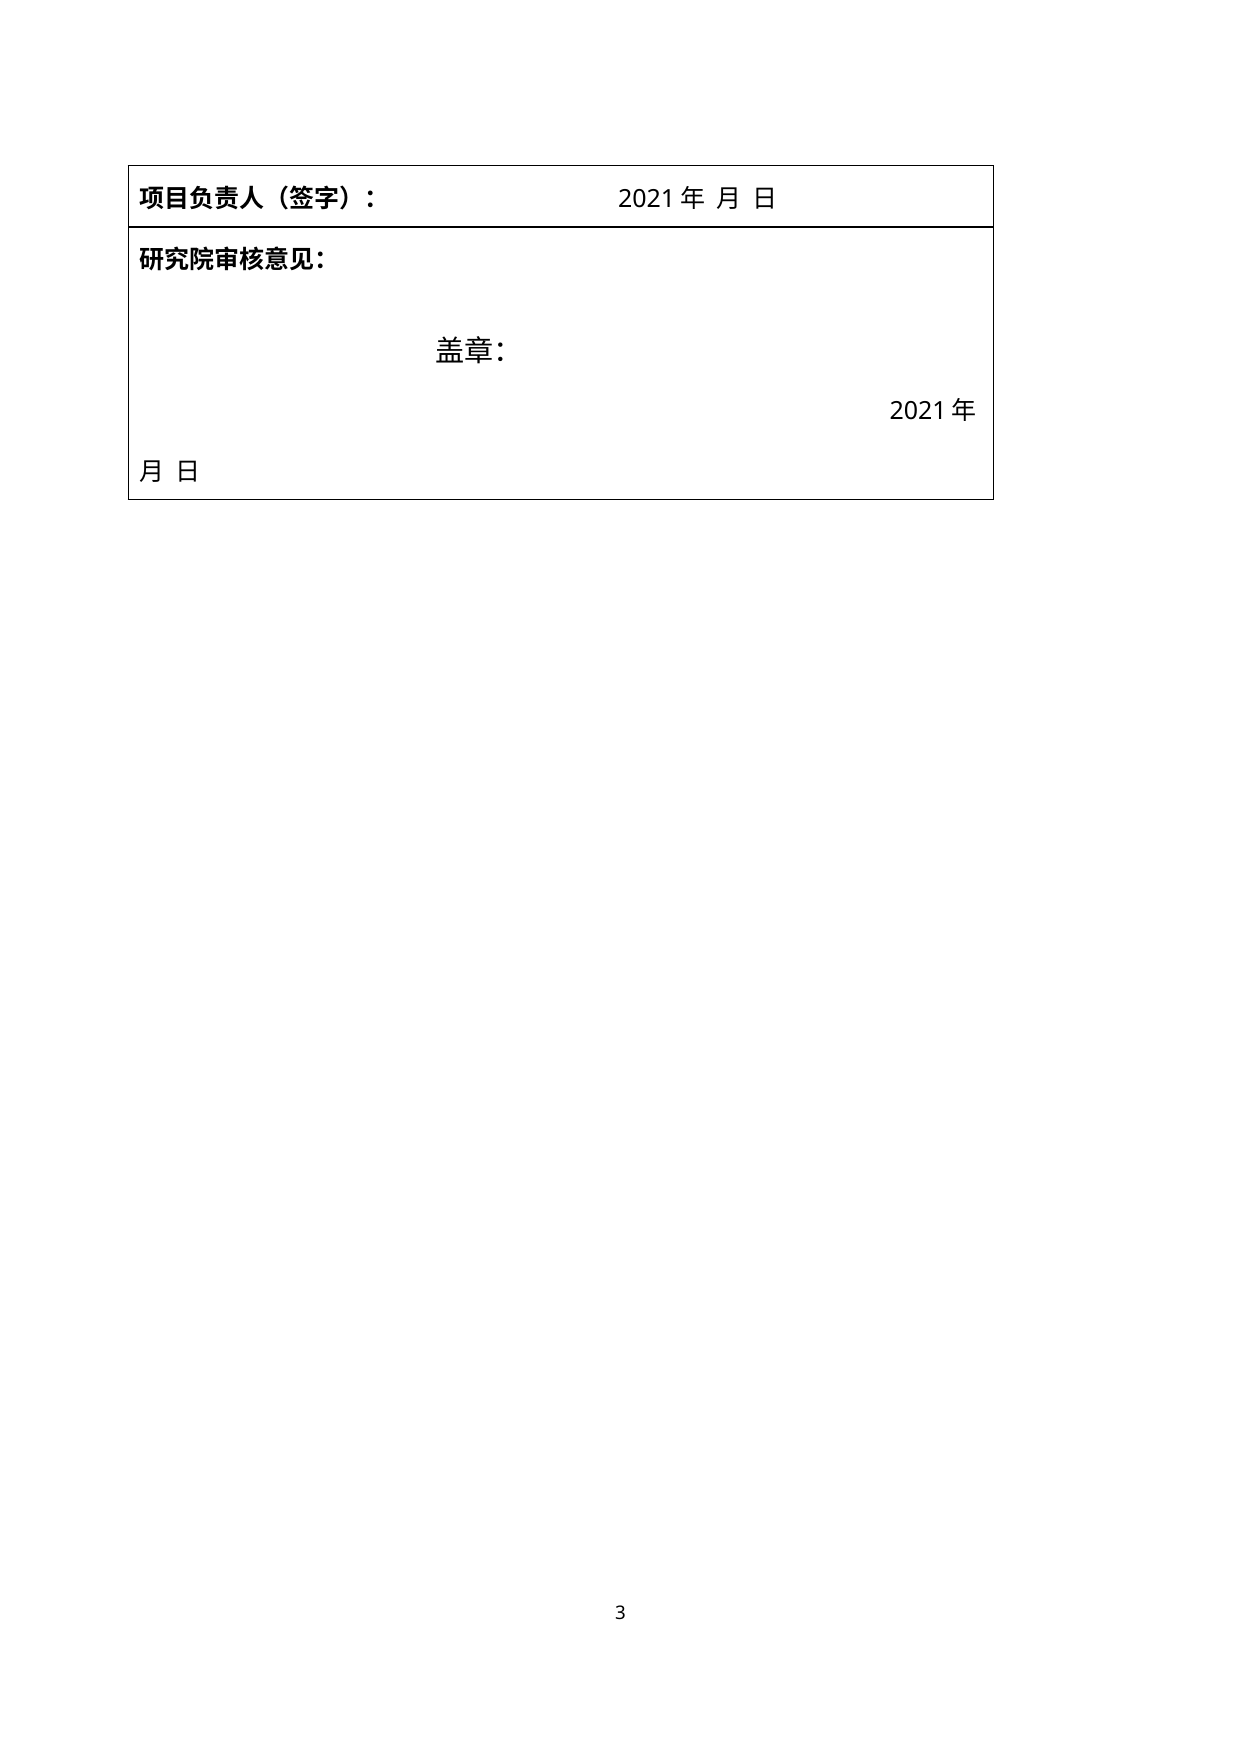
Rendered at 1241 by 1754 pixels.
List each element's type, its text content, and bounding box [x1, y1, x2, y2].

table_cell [129, 166, 993, 226]
table_cell 研究院审核意见： 盖章： 2021年 月 日 [129, 228, 993, 499]
